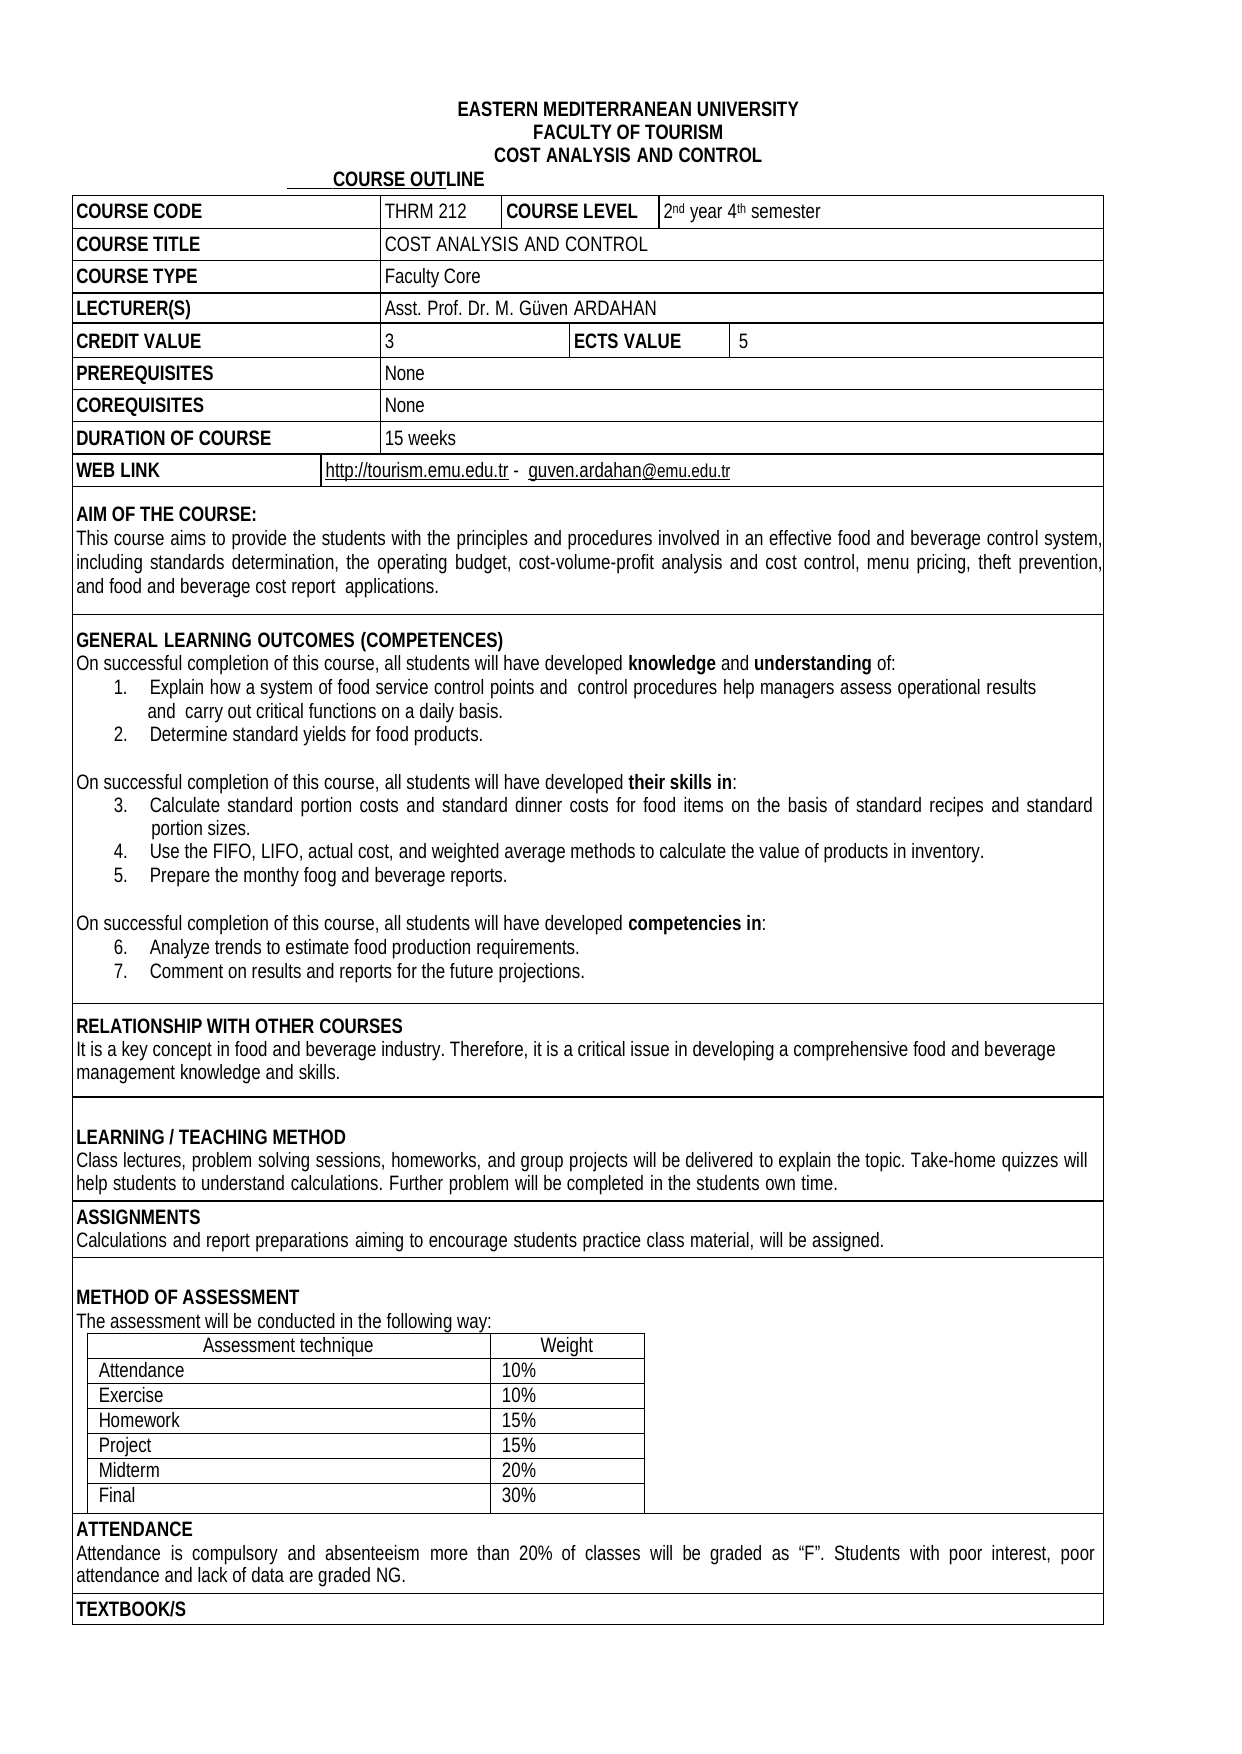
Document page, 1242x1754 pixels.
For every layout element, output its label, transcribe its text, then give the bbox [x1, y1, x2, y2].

text COST ANALYSIS AND CONTROL [489, 144, 767, 167]
text EASTERN MEDITERRANEAN UNIVERSITY FACULTY OF TOURISM [454, 98, 802, 144]
text COURSE OUTLINE [62, 167, 709, 191]
